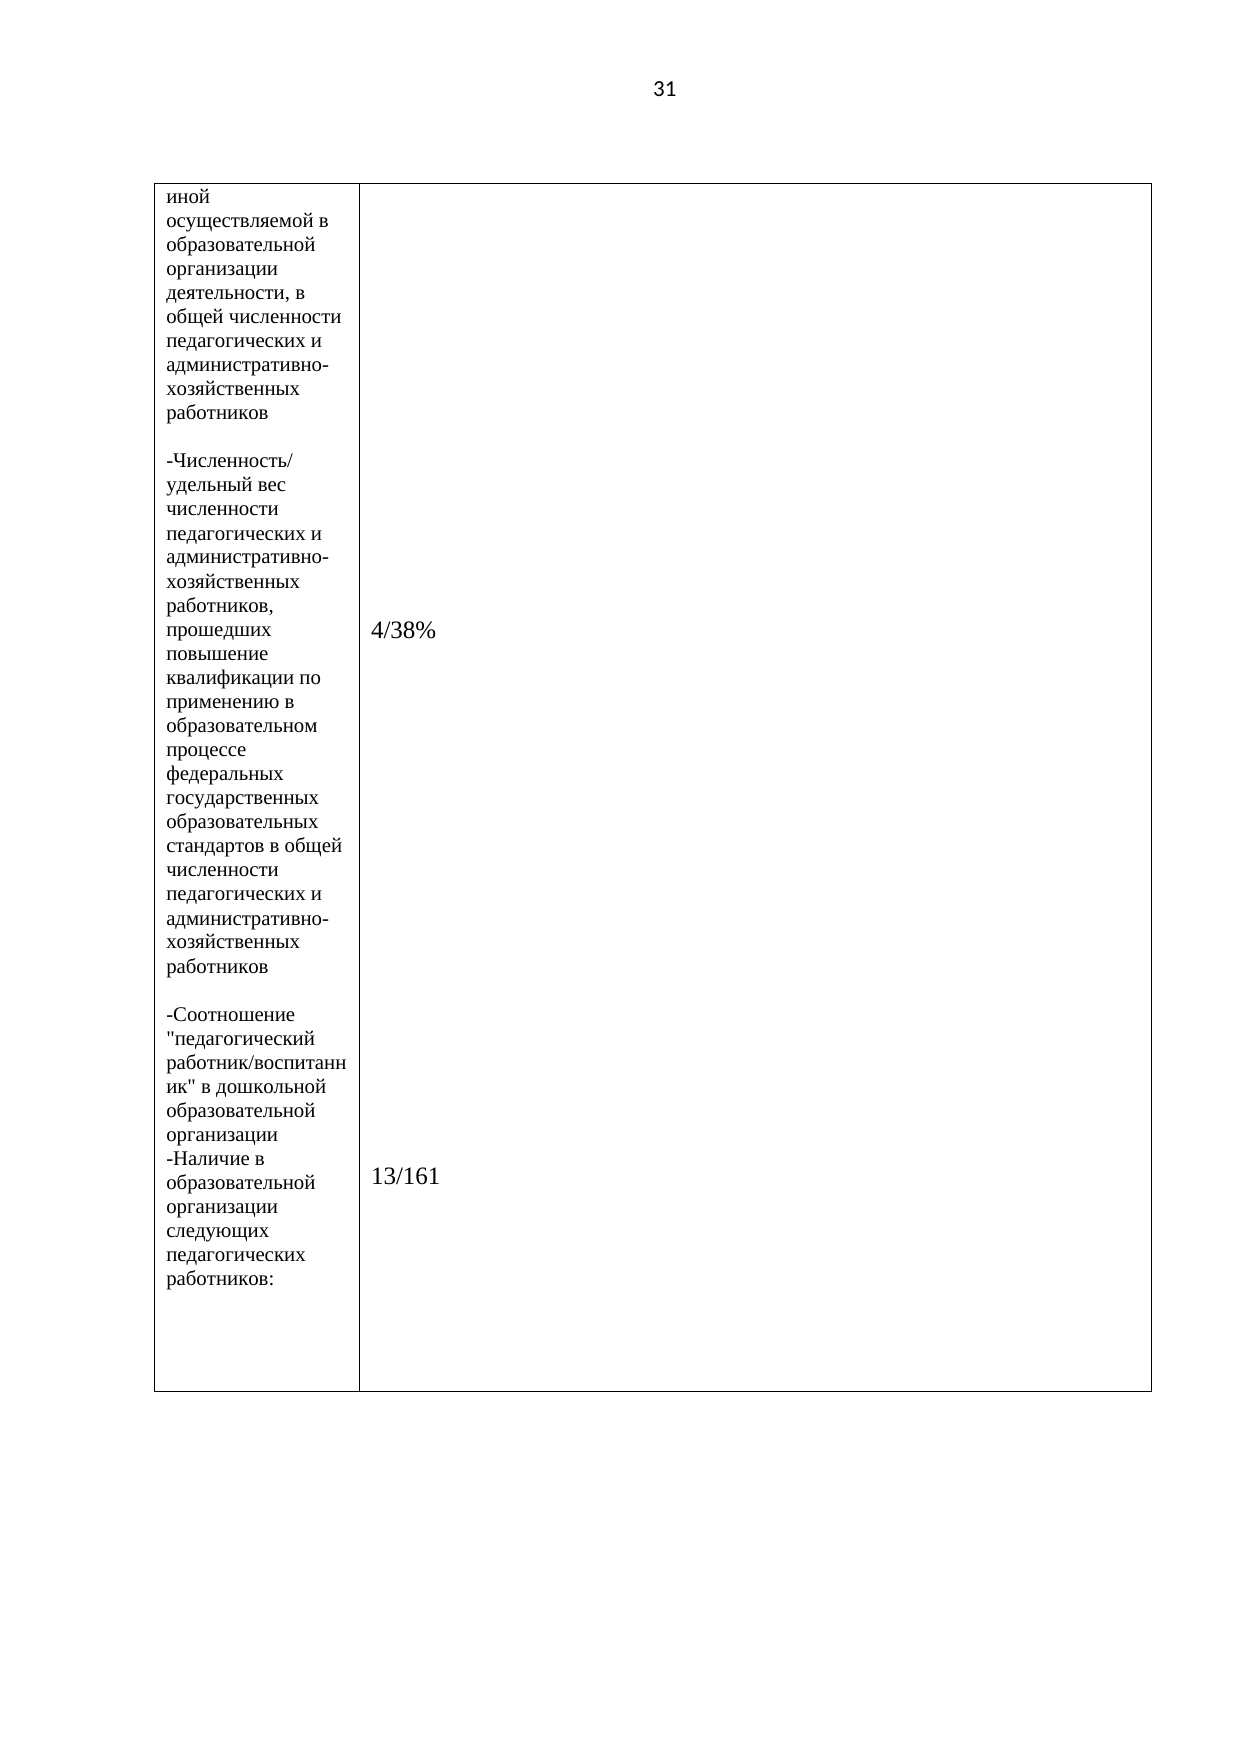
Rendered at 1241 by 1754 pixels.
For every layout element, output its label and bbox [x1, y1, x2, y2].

table_cell [360, 184, 1151, 1391]
table_cell [155, 184, 359, 1391]
